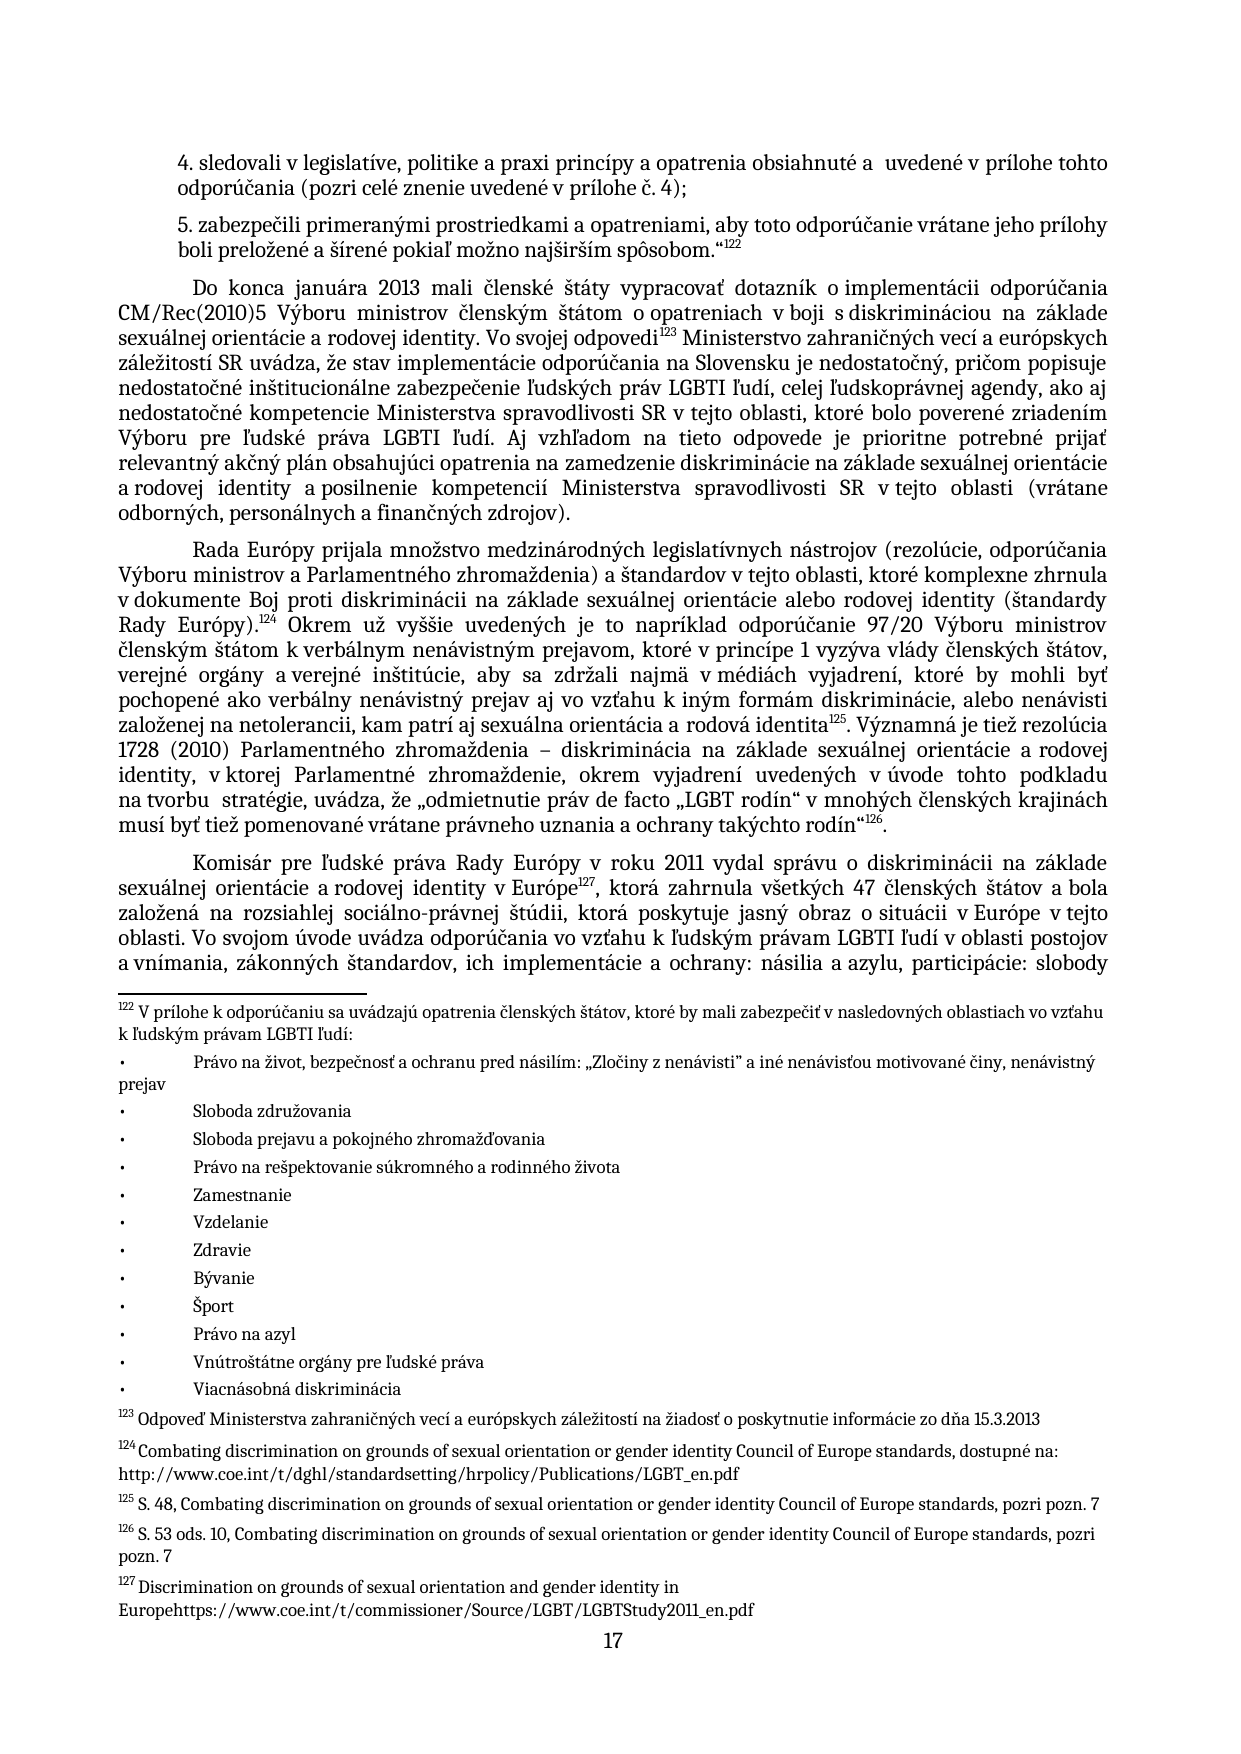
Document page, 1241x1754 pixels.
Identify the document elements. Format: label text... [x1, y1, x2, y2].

text Do konca januára 2013 mali členské štáty vypracovať dotazník o implementácii odporúčania CM/Rec(2010)5 Výboru ministrov členským štátom o opatreniach v boji s diskrimináciou na základe sexuálnej orientácie a rodovej identity. Vo svojej odpovedi Ministerstvo zahraničných vecí a európskych záležitostí SR uvádza, že stav implementácie odporúčania na Slovensku je nedostatočný, pričom popisuje nedostatočné inštitucionálne zabezpečenie ľudských práv LGBTI ľudí, celej ľudskoprávnej agendy, ako aj nedostatočné kompetencie Ministerstva spravodlivosti SR v tejto oblasti, ktoré bolo poverené zriadením Výboru pre ľudské práva LGBTI ľudí. Aj vzhľadom na tieto odpovede je prioritne potrebné prijať relevantný akčný plán obsahujúci opatrenia na zamedzenie diskriminácie na základe sexuálnej orientácie a rodovej identity a posilnenie kompetencií Ministerstva spravodlivosti SR v tejto oblasti (vrátane odborných, personálnych a finančných zdrojov). [118, 275, 1108, 525]
text Komisár pre ľudské práva Rady Európy v roku 2011 vydal správu o diskriminácii na základe sexuálnej orientácie a rodovej identity v Európe, ktorá zahrnula všetkých 47 členských štátov a bola založená na rozsiahlej sociálno-právnej štúdii, ktorá poskytuje jasný obraz o situácii v Európe v tejto oblasti. Vo svojom úvode uvádza odporúčania vo vzťahu k ľudským právam LGBTI ľudí v oblasti postojov a vnímania, zákonných štandardov, ich implementácie a ochrany: násilia a azylu, participácie: slobody zhromažďovania a združovania, súkromia: právne uznanie transrodových osôb a života rodín, prístupu k zdravotnej starostlivosti, vzdelaniu a zamestnaniu, výskumu a zbieraniu dát. Viaceré z odporúčaní, v ktorých Slovenská republika zaostáva, boli zapracované do priorít a opatrení v 4. časti tohto východiskového materiálu. [118, 850, 1108, 975]
text 5. zabezpečili primeranými prostriedkami a opatreniami, aby toto odporúčanie vrátane jeho prílohy boli preložené a šírené pokiaľ možno najširším spôsobom.“ [177, 212, 1108, 262]
text Rada Európy prijala množstvo medzinárodných legislatívnych nástrojov (rezolúcie, odporúčania Výboru ministrov a Parlamentného zhromaždenia) a štandardov v tejto oblasti, ktoré komplexne zhrnula v dokumente Boj proti diskriminácii na základe sexuálnej orientácie alebo rodovej identity (štandardy Rady Európy). Okrem už vyššie uvedených je to napríklad odporúčanie 97/20 Výboru ministrov členským štátom k verbálnym nenávistným prejavom, ktoré v princípe 1 vyzýva vlády členských štátov, verejné orgány a verejné inštitúcie, aby sa zdržali najmä v médiách vyjadrení, ktoré by mohli byť pochopené ako verbálny nenávistný prejav aj vo vzťahu k iným formám diskriminácie, alebo nenávisti založenej na netolerancii, kam patrí aj sexuálna orientácia a rodová identita. Významná je tiež rezolúcia 1728 (2010) Parlamentného zhromaždenia – diskriminácia na základe sexuálnej orientácie a rodovej identity, v ktorej Parlamentné zhromaždenie, okrem vyjadrení uvedených v úvode tohto podkladu na tvorbu stratégie, uvádza, že „odmietnutie práv de facto „LGBT rodín“ v mnohých členských krajinách musí byť tiež pomenované vrátane právneho uznania a ochrany takýchto rodín“. [118, 537, 1108, 837]
text 4. sledovali v legislatíve, politike a praxi princípy a opatrenia obsiahnuté a uvedené v prílohe tohto odporúčania (pozri celé znenie uvedené v prílohe č. 4); [177, 150, 1108, 200]
